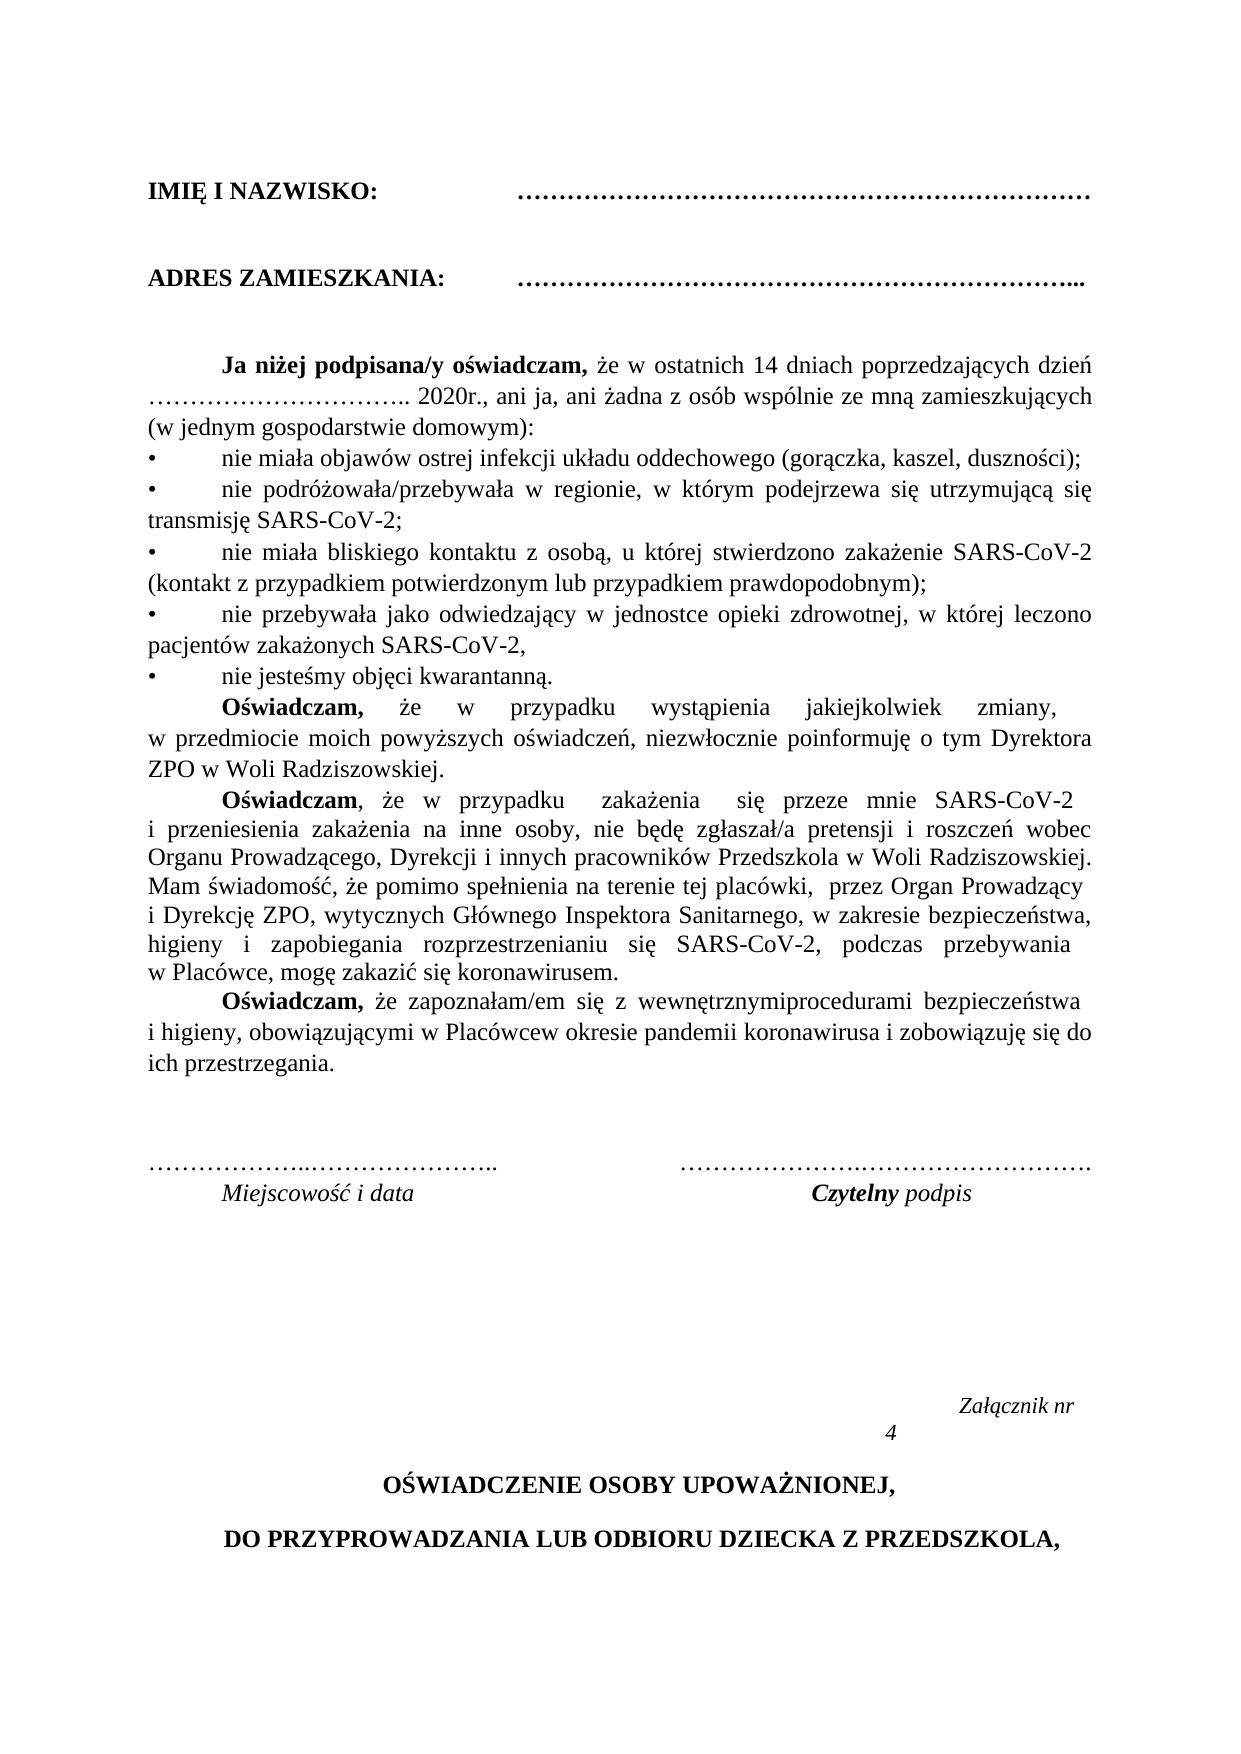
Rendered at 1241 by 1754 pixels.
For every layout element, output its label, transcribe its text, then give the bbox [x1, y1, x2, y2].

text Załącznik nr 4 [885, 1393, 1093, 1445]
text OŚWIADCZENIE OSOBY UPOWAŻNIONEJ, [148, 1470, 1093, 1499]
text Oświadczam, że zapoznałam/em się z wewnętrznymiprocedurami bezpieczeństwa i higieny, obowiązującymi w Placówcew okresie pandemii koronawirusa i zobowiązuję się do ich przestrzegania. [148, 986, 1093, 1077]
text • nie miała bliskiego kontaktu z osobą, u której stwierdzono zakażenie SARS-CoV-2 (kontakt z przypadkiem potwierdzonym lub przypadkiem prawdopodobnym); [148, 537, 1093, 596]
text IMIĘ I NAZWISKO: …………………………………………………………… [148, 176, 1093, 205]
text • nie jesteśmy objęci kwarantanną. [148, 661, 1093, 689]
text ………………..………………….. ………………….………………………. [148, 1147, 1093, 1175]
text Oświadczam, że w przypadku zakażenia się przeze mnie SARS-CoV-2 i przeniesienia zakażenia na inne osoby, nie będę zgłaszał/a pretensji i roszczeń wobec Organu Prowadzącego, Dyrekcji i innych pracowników Przedszkola w Woli Radziszowskiej. Mam świadomość, że pomimo spełnienia na terenie tej placówki, przez Organ Prowadzący i Dyrekcję ZPO, wytycznych Głównego Inspektora Sanitarnego, w zakresie bezpieczeństwa, higieny i zapobiegania rozprzestrzenianiu się SARS-CoV-2, podczas przebywania w Placówce, mogę zakazić się koronawirusem. [148, 785, 1093, 986]
text • nie podróżowała/przebywała w regionie, w którym podejrzewa się utrzymującą się transmisję SARS-CoV-2; [148, 474, 1093, 534]
text • nie miała objawów ostrej infekcji układu oddechowego (gorączka, kaszel, duszności); [148, 443, 1093, 472]
text ADRES ZAMIESZKANIA: …………………………………………………………... [148, 263, 1093, 291]
text DO PRZYPROWADZANIA LUB ODBIORU DZIECKA Z PRZEDSZKOLA, [148, 1524, 1093, 1553]
text Ja niżej podpisana/y oświadczam, że w ostatnich 14 dniach poprzedzających dzień ………………………….. 2020r., ani ja, ani żadna z osób wspólnie ze mną zamieszkujących (w jednym gospodarstwie domowym): [148, 350, 1093, 441]
text Miejscowość i data Czytelny podpis [148, 1178, 1093, 1206]
text • nie przebywała jako odwiedzający w jednostce opieki zdrowotnej, w której leczono pacjentów zakażonych SARS-CoV-2, [148, 599, 1093, 658]
text Oświadczam, że w przypadku wystąpienia jakiejkolwiek zmiany, w przedmiocie moich powyższych oświadczeń, niezwłocznie poinformuję o tym Dyrektora ZPO w Woli Radziszowskiej. [148, 692, 1093, 783]
